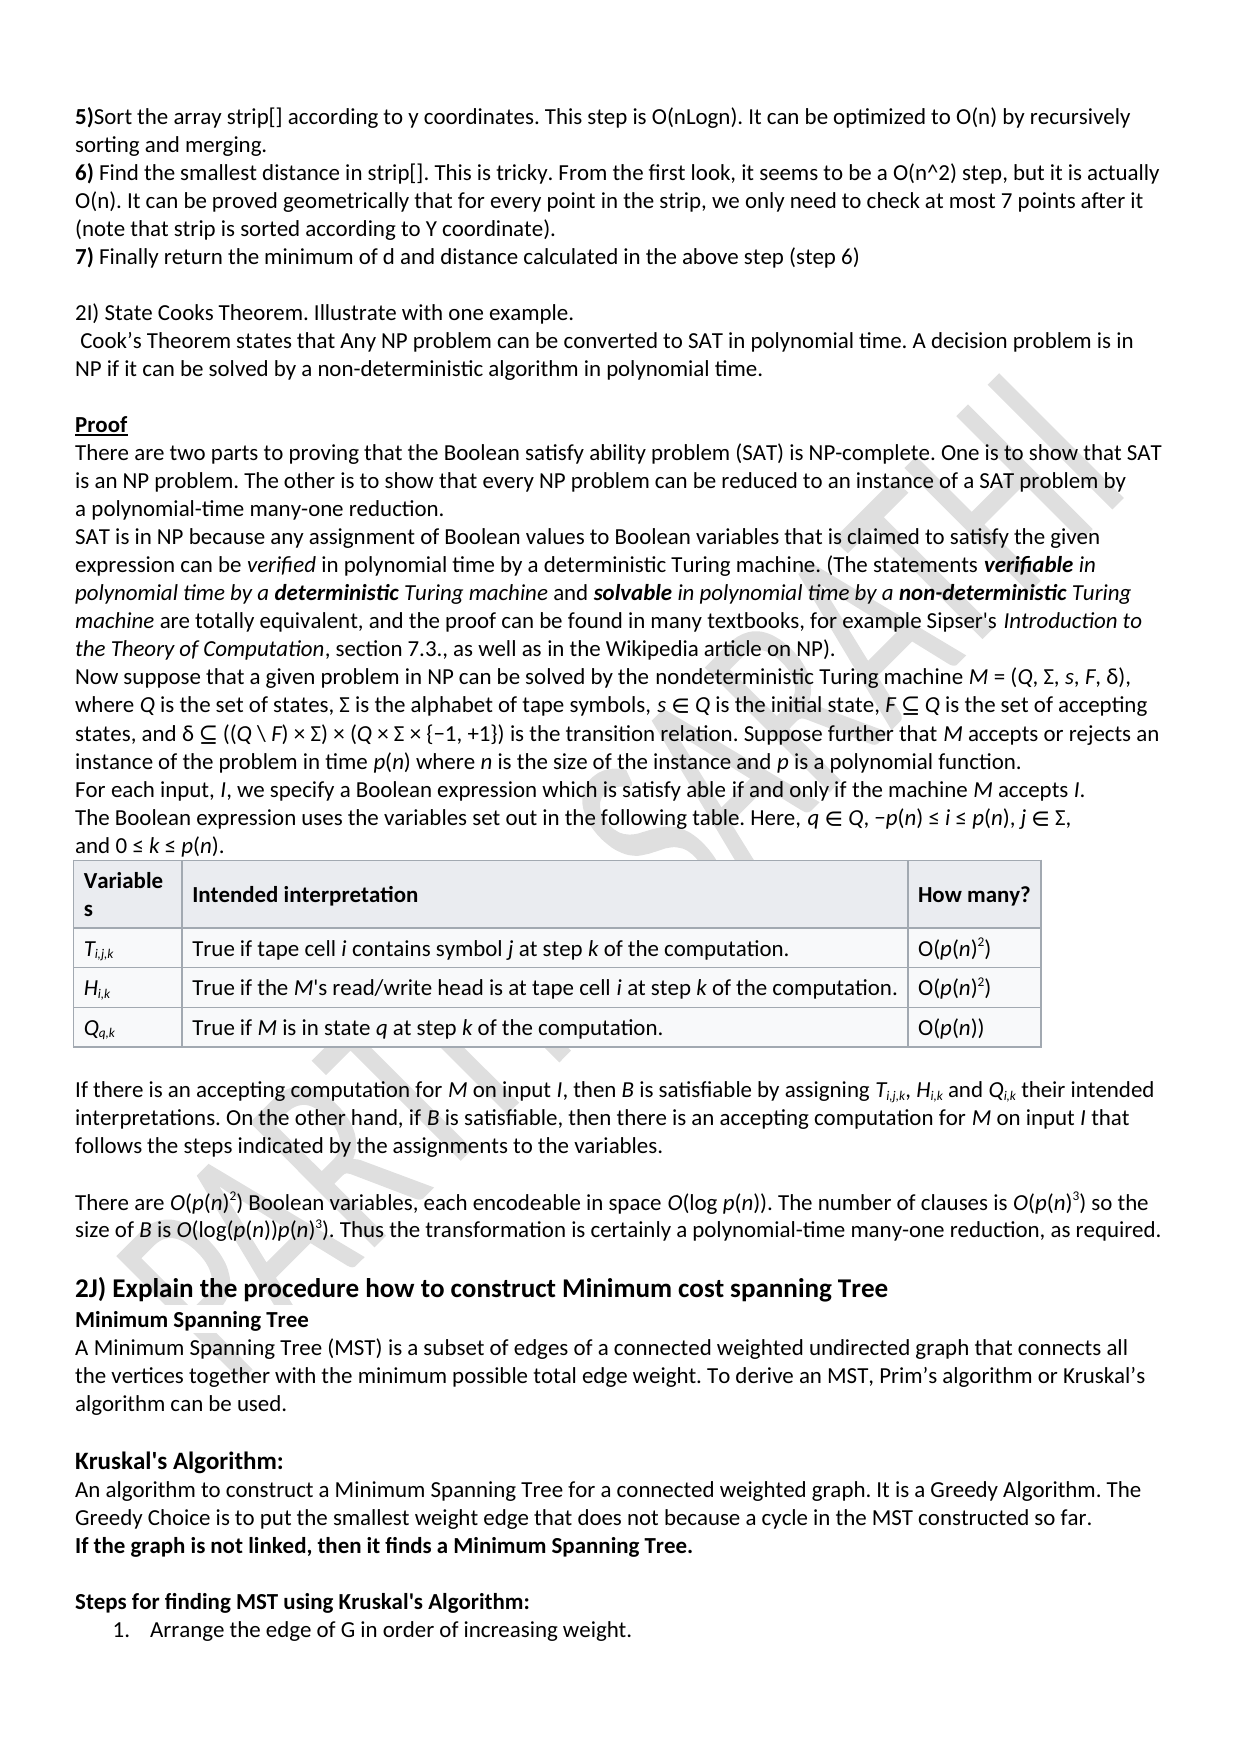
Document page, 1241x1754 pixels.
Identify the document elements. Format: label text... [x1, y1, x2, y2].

text Kruskal's Algorithm: [75, 1445, 1165, 1475]
text For each input, I, we specify a Boolean expression which is satisfy able if and only if the machine M accepts I. [75, 775, 1165, 803]
text 7) Finally return the minimum of d and distance calculated in the above step (step 6) [75, 242, 1165, 270]
text 2I) State Cooks Theorem. Illustrate with one example. [75, 298, 1165, 326]
text If there is an accepting computation for M on input I, then B is satisfiable by assigning Ti,j,k, Hi,k and Qi,k their intended interpretations. On the other hand, if B is satisfiable, then there is an accepting computation for M on input I that [75, 1076, 1165, 1132]
table_cell O(p(n)2) [909, 929, 1040, 967]
table_cell O(p(n)) [909, 1008, 1040, 1046]
table_cell True if the M's read/write head is at tape cell i at step k of the computation. [183, 968, 907, 1006]
text There are O(p(n)2) Boolean variables, each encodeable in space O(log p(n)). The number of clauses is O(p(n)3) so the size of B is O(log(p(n))p(n)3). Thus the transformation is certainly a polynomial-time many-one reduction, as required. [75, 1188, 1165, 1244]
table_header Variables [74, 861, 181, 927]
text Minimum Spanning Tree [75, 1305, 1165, 1333]
table_cell Hi,k [74, 968, 181, 1006]
text Proof [75, 410, 1165, 438]
text The Boolean expression uses the variables set out in the following table. Here, q ∈ Q, −p(n) ≤ i ≤ p(n), j ∈ Σ, and 0 ≤ k ≤ p(n). [75, 803, 1165, 859]
table_header How many? [909, 861, 1040, 927]
text A Minimum Spanning Tree (MST) is a subset of edges of a connected weighted undirected graph that connects all the vertices together with the minimum possible total edge weight. To derive an MST, Prim’s algorithm or Kruskal’s algorithm can be used. [75, 1333, 1165, 1417]
text 2J) Explain the procedure how to construct Minimum cost spanning Tree [75, 1272, 1165, 1305]
text There are two parts to proving that the Boolean satisfy ability problem (SAT) is NP-complete. One is to show that SAT is an NP problem. The other is to show that every NP problem can be reduced to an instance of a SAT problem by a polynomial-time many-one reduction. [75, 438, 1165, 522]
text SAT is in NP because any assignment of Boolean values to Boolean variables that is claimed to satisfy the given expression can be verified in polynomial time by a deterministic Turing machine. (The statements verifiable in polynomial time by a deterministic Turing machine and solvable in polynomial time by a non-deterministic Turing machine are totally equivalent, and the proof can be found in many textbooks, for example Sipser's Introduction to the Theory of Computation, section 7.3., as well as in the Wikipedia article on NP). [75, 522, 1165, 662]
table_cell Qq,k [74, 1008, 181, 1046]
text If the graph is not linked, then it finds a Minimum Spanning Tree. [75, 1531, 1165, 1559]
table_header Intended interpretation [183, 861, 907, 927]
table_cell True if tape cell i contains symbol j at step k of the computation. [183, 929, 907, 967]
text 6) Find the smallest distance in strip[]. This is tricky. From the first look, it seems to be a O(n^2) step, but it is actually O(n). It can be proved geometrically that for every point in the strip, we only need to check at most 7 points after it (note that strip is sorted according to Y coordinate). [75, 158, 1165, 242]
text follows the steps indicated by the assignments to the variables. [75, 1132, 1165, 1159]
text Cook’s Theorem states that Any NP problem can be converted to SAT in polynomial time. A decision problem is in NP if it can be solved by a non-deterministic algorithm in polynomial time. [75, 326, 1165, 382]
list Arrange the edge of G in order of increasing weight. [112, 1615, 1165, 1643]
table_cell Ti,j,k [74, 929, 181, 967]
text Now suppose that a given problem in NP can be solved by the nondeterministic Turing machine M = (Q, Σ, s, F, δ), where Q is the set of states, Σ is the alphabet of tape symbols, s ∈ Q is the initial state, F ⊆ Q is the set of accepting states, and δ ⊆ ((Q \ F) × Σ) × (Q × Σ × {−1, +1}) is the transition relation. Suppose further that M accepts or rejects an instance of the problem in time p(n) where n is the size of the instance and p is a polynomial function. [75, 662, 1165, 775]
table_cell O(p(n)2) [909, 968, 1040, 1006]
text An algorithm to construct a Minimum Spanning Tree for a connected weighted graph. It is a Greedy Algorithm. The Greedy Choice is to put the smallest weight edge that does not because a cycle in the MST constructed so far. [75, 1475, 1165, 1531]
table_cell True if M is in state q at step k of the computation. [183, 1008, 907, 1046]
text Steps for finding MST using Kruskal's Algorithm: [75, 1587, 1165, 1615]
text 5)Sort the array strip[] according to y coordinates. This step is O(nLogn). It can be optimized to O(n) by recursively sorting and merging. [75, 102, 1165, 158]
